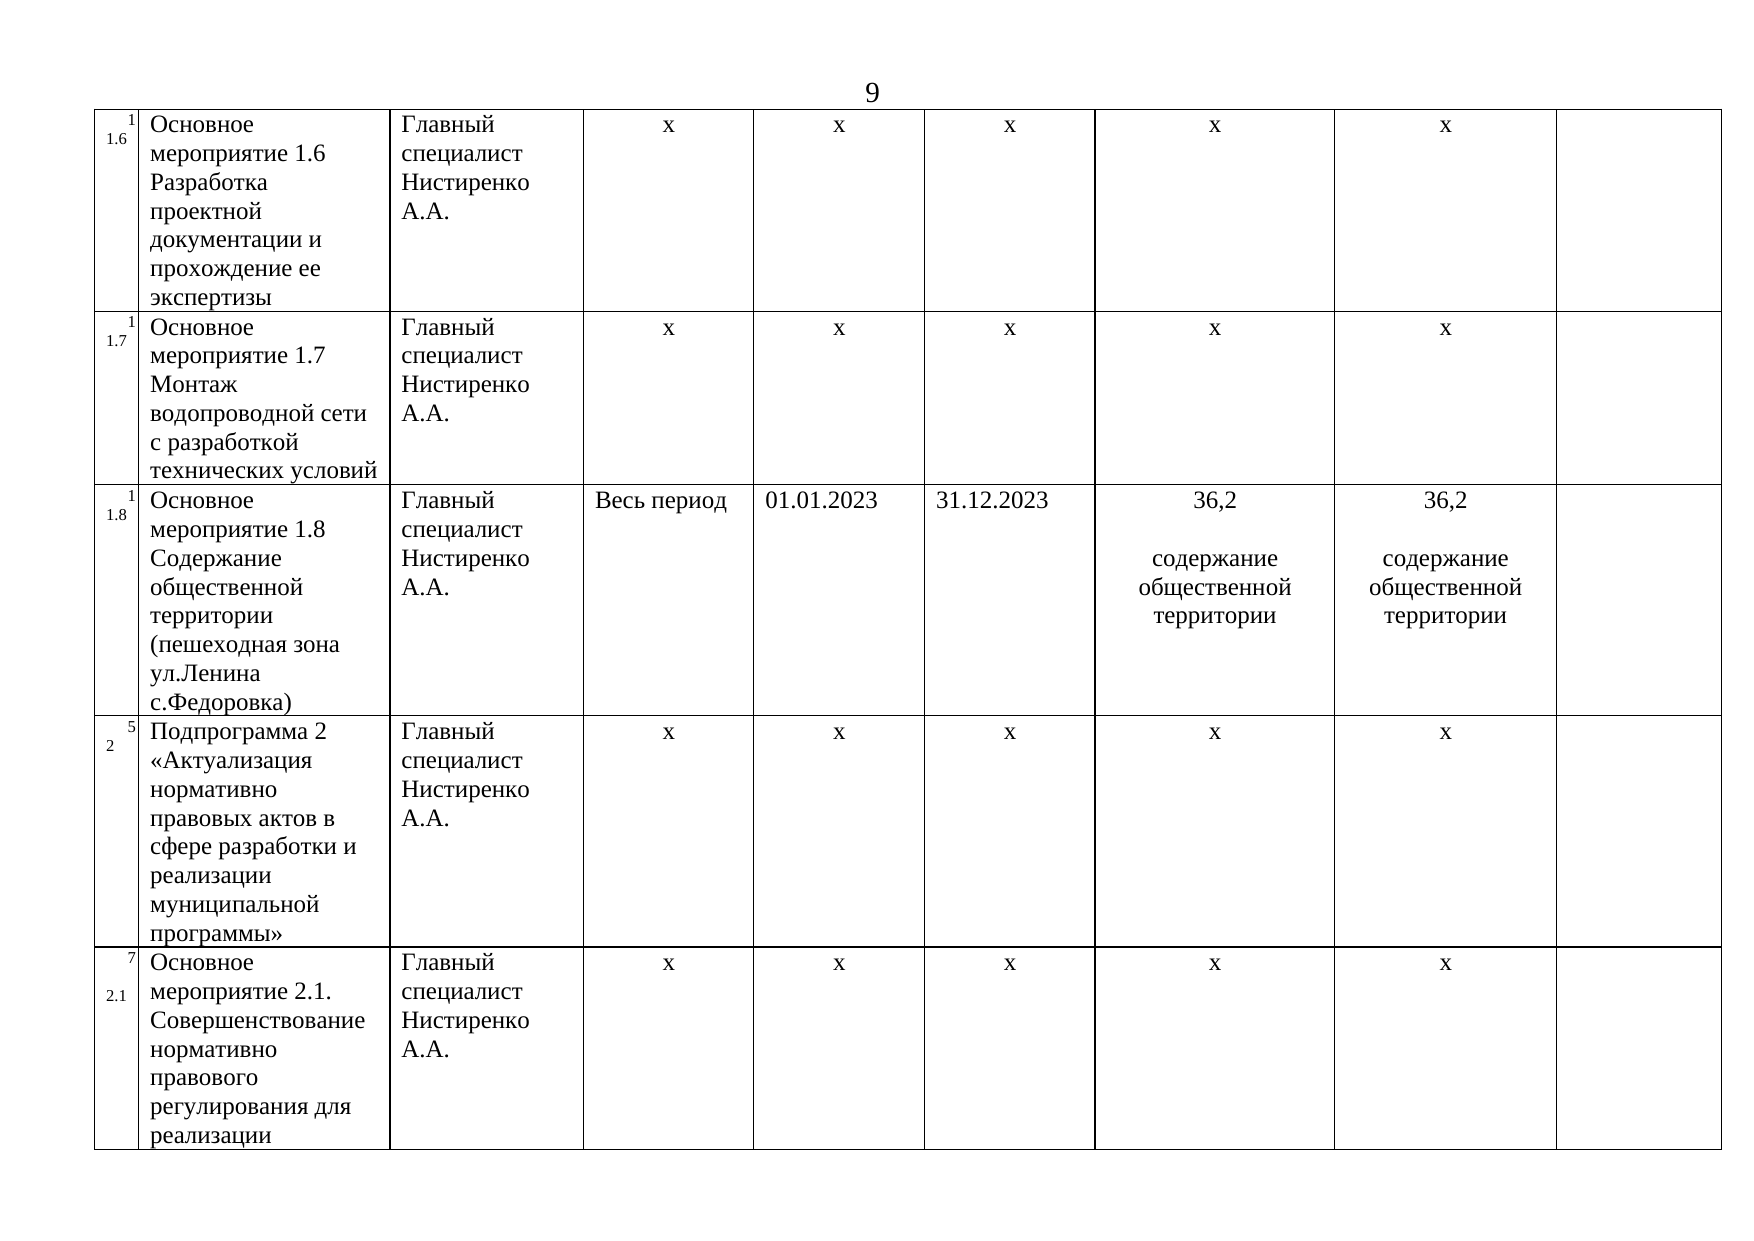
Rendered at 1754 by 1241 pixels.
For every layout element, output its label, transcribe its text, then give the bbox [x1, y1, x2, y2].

table_cell Главный специалист Нистиренко А.А. [391, 312, 583, 484]
table_cell х [1335, 110, 1556, 311]
table_cell х [584, 948, 753, 1149]
table_cell х [754, 948, 924, 1149]
table_cell 7 2.1 [95, 948, 138, 1149]
table_cell 31.12.2023 [925, 485, 1094, 715]
table_cell [1557, 110, 1721, 311]
table_cell [1557, 948, 1721, 1149]
table_cell 36,2 содержание общественной территории [1096, 485, 1334, 715]
table_cell х [925, 312, 1094, 484]
table_cell 11.8 [95, 485, 138, 715]
table_cell х [584, 716, 753, 946]
table_cell [1557, 716, 1721, 946]
table_cell х [1096, 716, 1334, 946]
table_cell Основное мероприятие 1.6 Разработка проектной документации и прохождение ее экспертизы [139, 110, 389, 311]
table_cell х [925, 948, 1094, 1149]
table_cell [1557, 312, 1721, 484]
table_cell Подпрограмма 2 «Актуализация нормативно правовых актов в сфере разработки и реализации муниципальной программы» [139, 716, 389, 946]
table_cell х [754, 716, 924, 946]
table_cell х [754, 312, 924, 484]
table_cell х [754, 110, 924, 311]
table_cell 11.6 [95, 110, 138, 311]
table_cell 36,2 содержание общественной территории [1335, 485, 1556, 715]
table_cell х [925, 110, 1094, 311]
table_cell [139, 948, 389, 1149]
table_cell 5 2 [95, 716, 138, 946]
table_cell х [925, 716, 1094, 946]
table_cell х [1335, 948, 1556, 1149]
table_cell х [1335, 312, 1556, 484]
table_cell Основное мероприятие 1.7 Монтаж водопроводной сети с разработкой технических условий [139, 312, 389, 484]
table_cell 01.01.2023 [754, 485, 924, 715]
table_cell Весь период [584, 485, 753, 715]
table_cell х [1096, 312, 1334, 484]
table_cell х [1096, 110, 1334, 311]
table_cell х [584, 312, 753, 484]
table_cell х [1096, 948, 1334, 1149]
table_cell х [1335, 716, 1556, 946]
table_cell Основное мероприятие 1.8 Содержание общественной территории (пешеходная зона ул.Ленина с.Федоровка) [139, 485, 389, 715]
table_cell х [584, 110, 753, 311]
table_cell 11.7 [95, 312, 138, 484]
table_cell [391, 110, 583, 311]
table_cell [1557, 485, 1721, 715]
table_cell Главный специалист Нистиренко А.А. [391, 485, 583, 715]
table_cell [391, 948, 583, 1149]
table_cell Главный специалист Нистиренко А.А. [391, 716, 583, 946]
